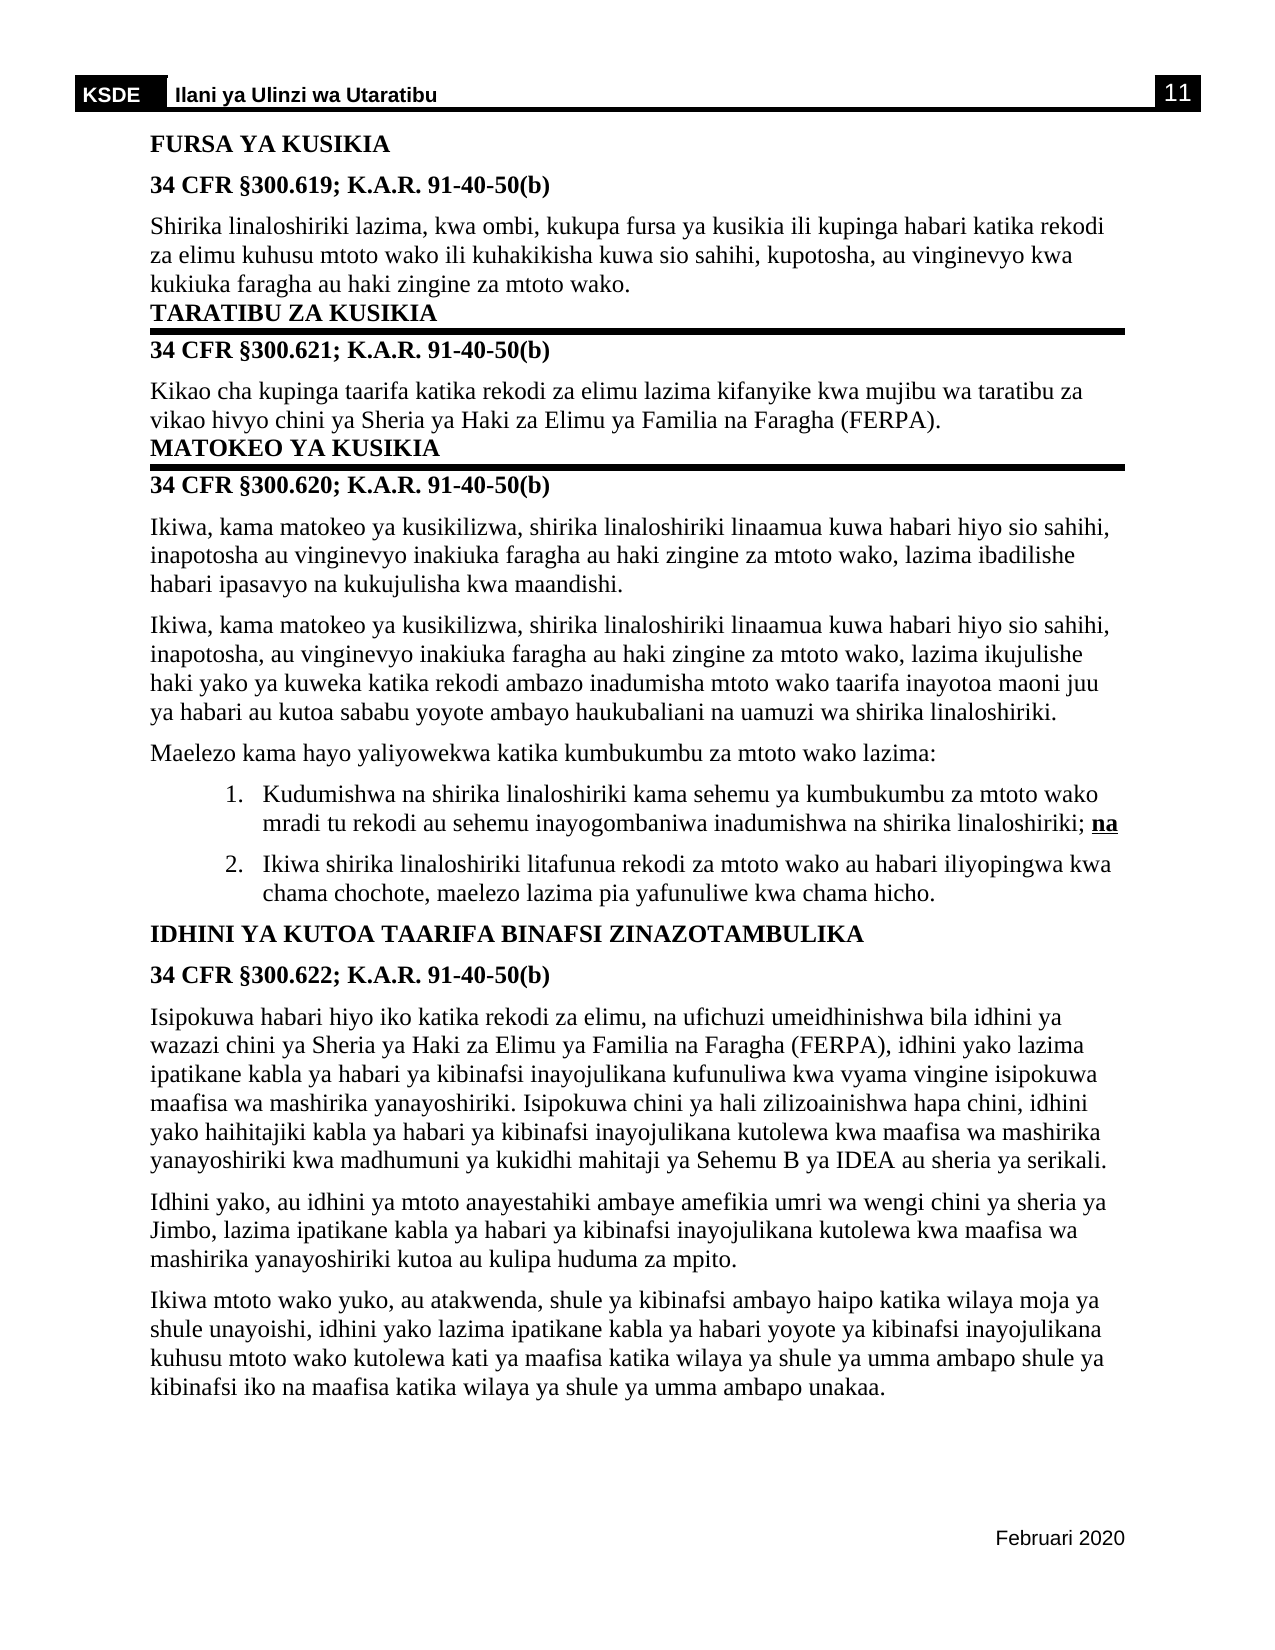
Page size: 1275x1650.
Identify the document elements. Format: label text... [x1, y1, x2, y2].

text 34 CFR §300.621; K.A.R. 91-40-50(b) [150, 335, 1125, 363]
text 34 CFR §300.622; K.A.R. 91-40-50(b) [150, 961, 1125, 989]
subtitle MATOKEO YA KUSIKIA [150, 433, 1125, 464]
text 34 CFR §300.620; K.A.R. 91-40-50(b) [150, 471, 1125, 499]
list Ikiwa shirika linaloshiriki litafunua rekodi za mtoto wako au habari iliyopingwa kwa chama chochote, maelezo lazima pia yafunuliwe kwa chama hicho. [225, 849, 1125, 907]
subtitle Shirika linaloshiriki lazima, kwa ombi, kukupa fursa ya kusikia ili kupinga habari katika rekodi za elimu kuhusu mtoto wako ili kuhakikisha kuwa sio sahihi, kupotosha, au vinginevyo kwa kukiuka faragha au haki zingine za mtoto wako. [150, 211, 1125, 298]
text Ikiwa mtoto wako yuko, au atakwenda, shule ya kibinafsi ambayo haipo katika wilaya moja ya shule unayoishi, idhini yako lazima ipatikane kabla ya habari yoyote ya kibinafsi inayojulikana kuhusu mtoto wako kutolewa kati ya maafisa katika wilaya ya shule ya umma ambapo shule ya kibinafsi iko na maafisa katika wilaya ya shule ya umma ambapo unakaa. [150, 1286, 1125, 1401]
list Kudumishwa na shirika linaloshiriki kama sehemu ya kumbukumbu za mtoto wako mradi tu rekodi au sehemu inayogombaniwa inadumishwa na shirika linaloshiriki; na [225, 779, 1125, 837]
subtitle Kikao cha kupinga taarifa katika rekodi za elimu lazima kifanyike kwa mujibu wa taratibu za vikao hivyo chini ya Sheria ya Haki za Elimu ya Familia na Faragha (FERPA). [150, 376, 1125, 433]
text Ikiwa, kama matokeo ya kusikilizwa, shirika linaloshiriki linaamua kuwa habari hiyo sio sahihi, inapotosha, au vinginevyo inakiuka faragha au haki zingine za mtoto wako, lazima ikujulishe haki yako ya kuweka katika rekodi ambazo inadumisha mtoto wako taarifa inayotoa maoni juu ya habari au kutoa sababu yoyote ambayo haukubaliani na uamuzi wa shirika linaloshiriki. [150, 611, 1125, 726]
text Maelezo kama hayo yaliyowekwa katika kumbukumbu za mtoto wako lazima: [150, 738, 1125, 767]
text Isipokuwa habari hiyo iko katika rekodi za elimu, na ufichuzi umeidhinishwa bila idhini ya wazazi chini ya Sheria ya Haki za Elimu ya Familia na Faragha (FERPA), idhini yako lazima ipatikane kabla ya habari ya kibinafsi inayojulikana kufunuliwa kwa vyama vingine isipokuwa maafisa wa mashirika yanayoshiriki. Isipokuwa chini ya hali zilizoainishwa hapa chini, idhini yako haihitajiki kabla ya habari ya kibinafsi inayojulikana kutolewa kwa maafisa wa mashirika yanayoshiriki kwa madhumuni ya kukidhi mahitaji ya Sehemu B ya IDEA au sheria ya serikali. [150, 1002, 1125, 1174]
text 34 CFR §300.619; K.A.R. 91-40-50(b) [150, 170, 1125, 199]
text Ikiwa, kama matokeo ya kusikilizwa, shirika linaloshiriki linaamua kuwa habari hiyo sio sahihi, inapotosha au vinginevyo inakiuka faragha au haki zingine za mtoto wako, lazima ibadilishe habari ipasavyo na kukujulisha kwa maandishi. [150, 512, 1125, 598]
text FURSA YA KUSIKIA [150, 129, 1125, 158]
text IDHINI YA KUTOA TAARIFA BINAFSI ZINAZOTAMBULIKA [150, 919, 1125, 948]
text Idhini yako, au idhini ya mtoto anayestahiki ambaye amefikia umri wa wengi chini ya sheria ya Jimbo, lazima ipatikane kabla ya habari ya kibinafsi inayojulikana kutolewa kwa maafisa wa mashirika yanayoshiriki kutoa au kulipa huduma za mpito. [150, 1187, 1125, 1273]
subtitle TARATIBU ZA KUSIKIA [150, 298, 1125, 328]
